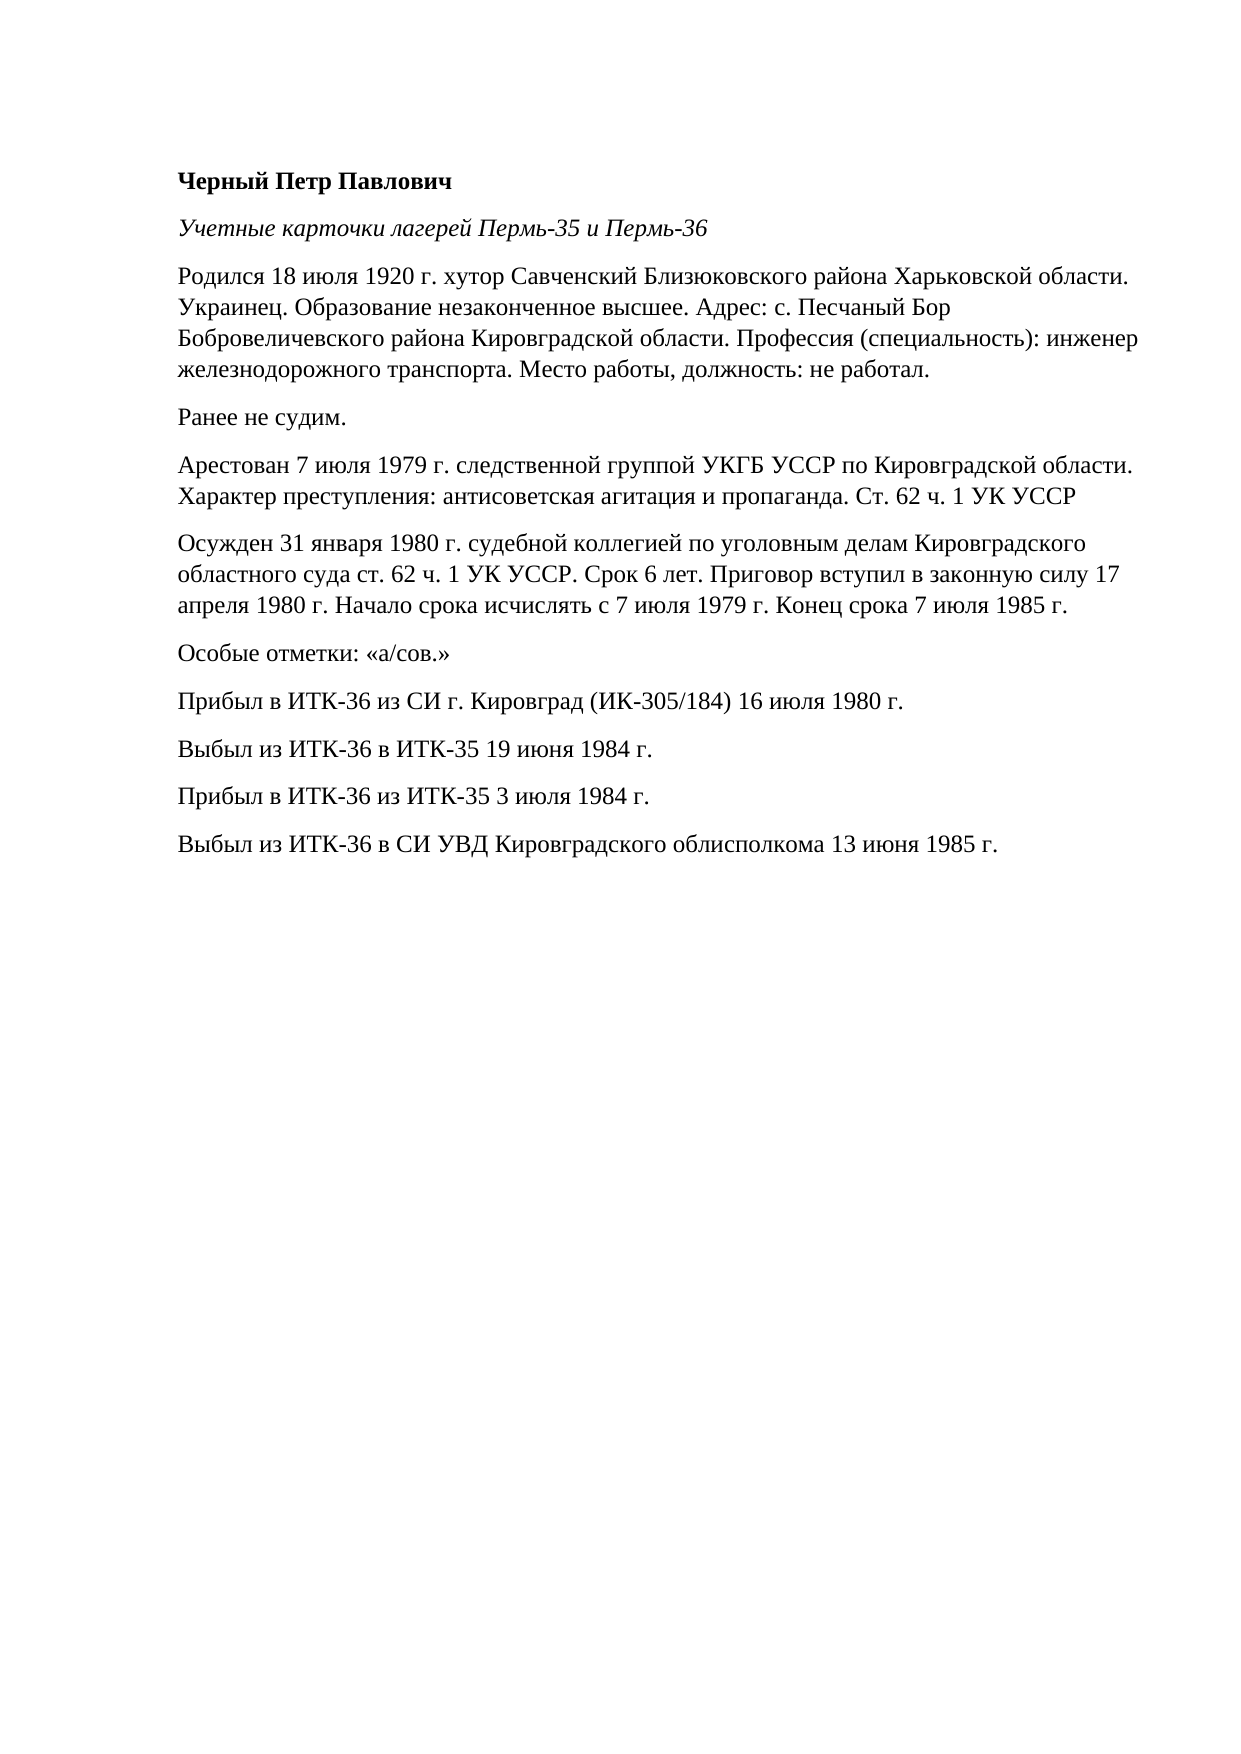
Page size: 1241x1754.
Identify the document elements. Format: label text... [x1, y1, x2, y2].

text Ранее не судим. [177, 402, 1152, 431]
text Прибыл в ИТК-36 из ИТК-35 3 июля 1984 г. [177, 781, 1152, 810]
text Выбыл из ИТК-36 в СИ УВД Кировградского облисполкома 13 июня 1985 г. [177, 829, 1152, 858]
text Выбыл из ИТК-36 в ИТК-35 19 июня 1984 г. [177, 734, 1152, 762]
text Прибыл в ИТК-36 из СИ г. Кировград (ИК-305/184) 16 июля 1980 г. [177, 686, 1152, 715]
text Арестован 7 июля 1979 г. следственной группой УКГБ УССР по Кировградской области. Характер преступления: антисоветская агитация и пропаганда. Ст. 62 ч. 1 УК УССР [177, 450, 1152, 509]
text Учетные карточки лагерей Пермь-35 и Пермь-36 [177, 213, 1152, 242]
text Родился 18 июля 1920 г. хутор Савченский Близюковского района Харьковской области. Украинец. Образование незаконченное высшее. Адрес: с. Песчаный Бор Бобровеличевского района Кировградской области. Профессия (специальность): инженер железнодорожного транспорта. Место работы, должность: не работал. [177, 261, 1152, 383]
text Осужден 31 января 1980 г. судебной коллегией по уголовным делам Кировградского областного суда ст. 62 ч. 1 УК УССР. Срок 6 лет. Приговор вступил в законную силу 17 апреля 1980 г. Начало срока исчислять с 7 июля 1979 г. Конец срока 7 июля 1985 г. [177, 528, 1152, 619]
text Черный Петр Павлович [177, 166, 1152, 194]
text Особые отметки: «а/сов.» [177, 638, 1152, 667]
